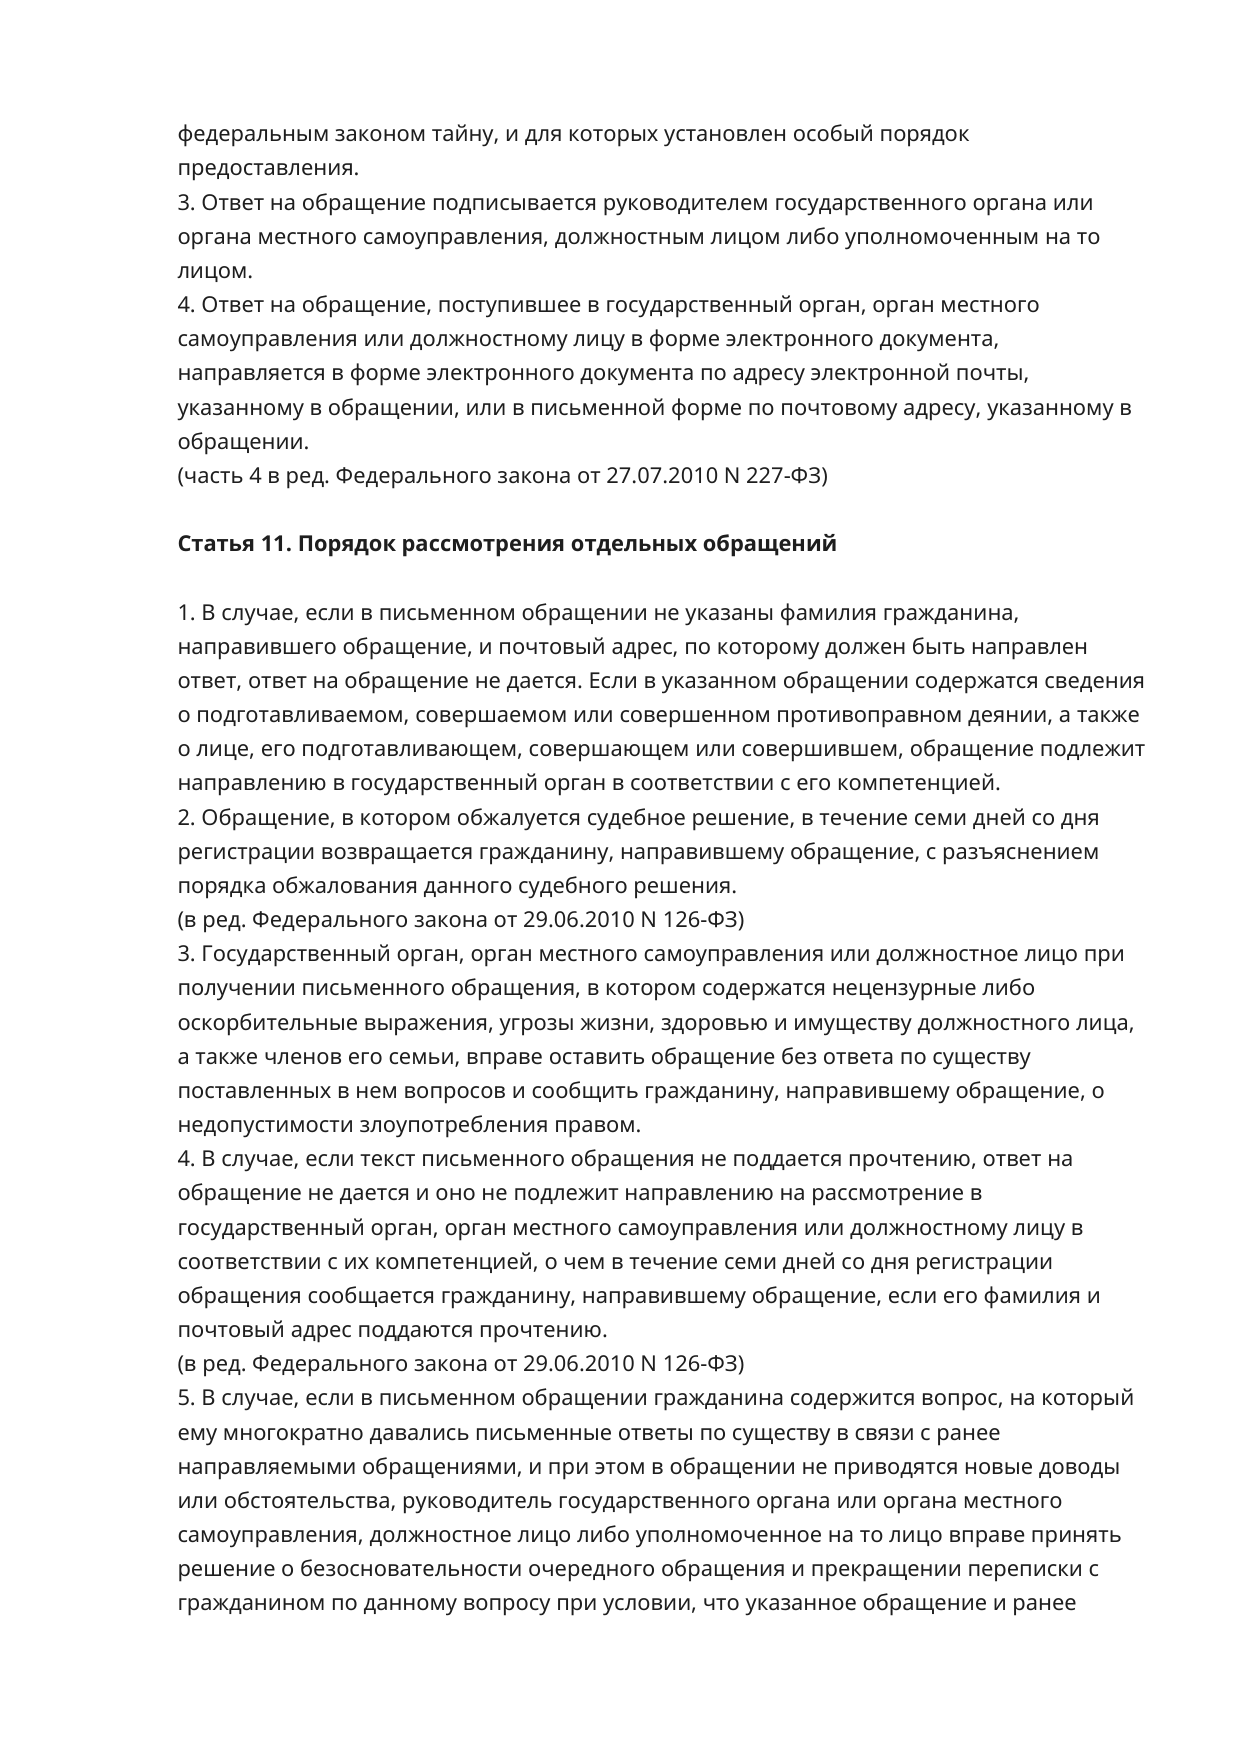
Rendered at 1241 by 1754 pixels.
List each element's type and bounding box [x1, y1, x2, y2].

text [177, 118, 1152, 1617]
